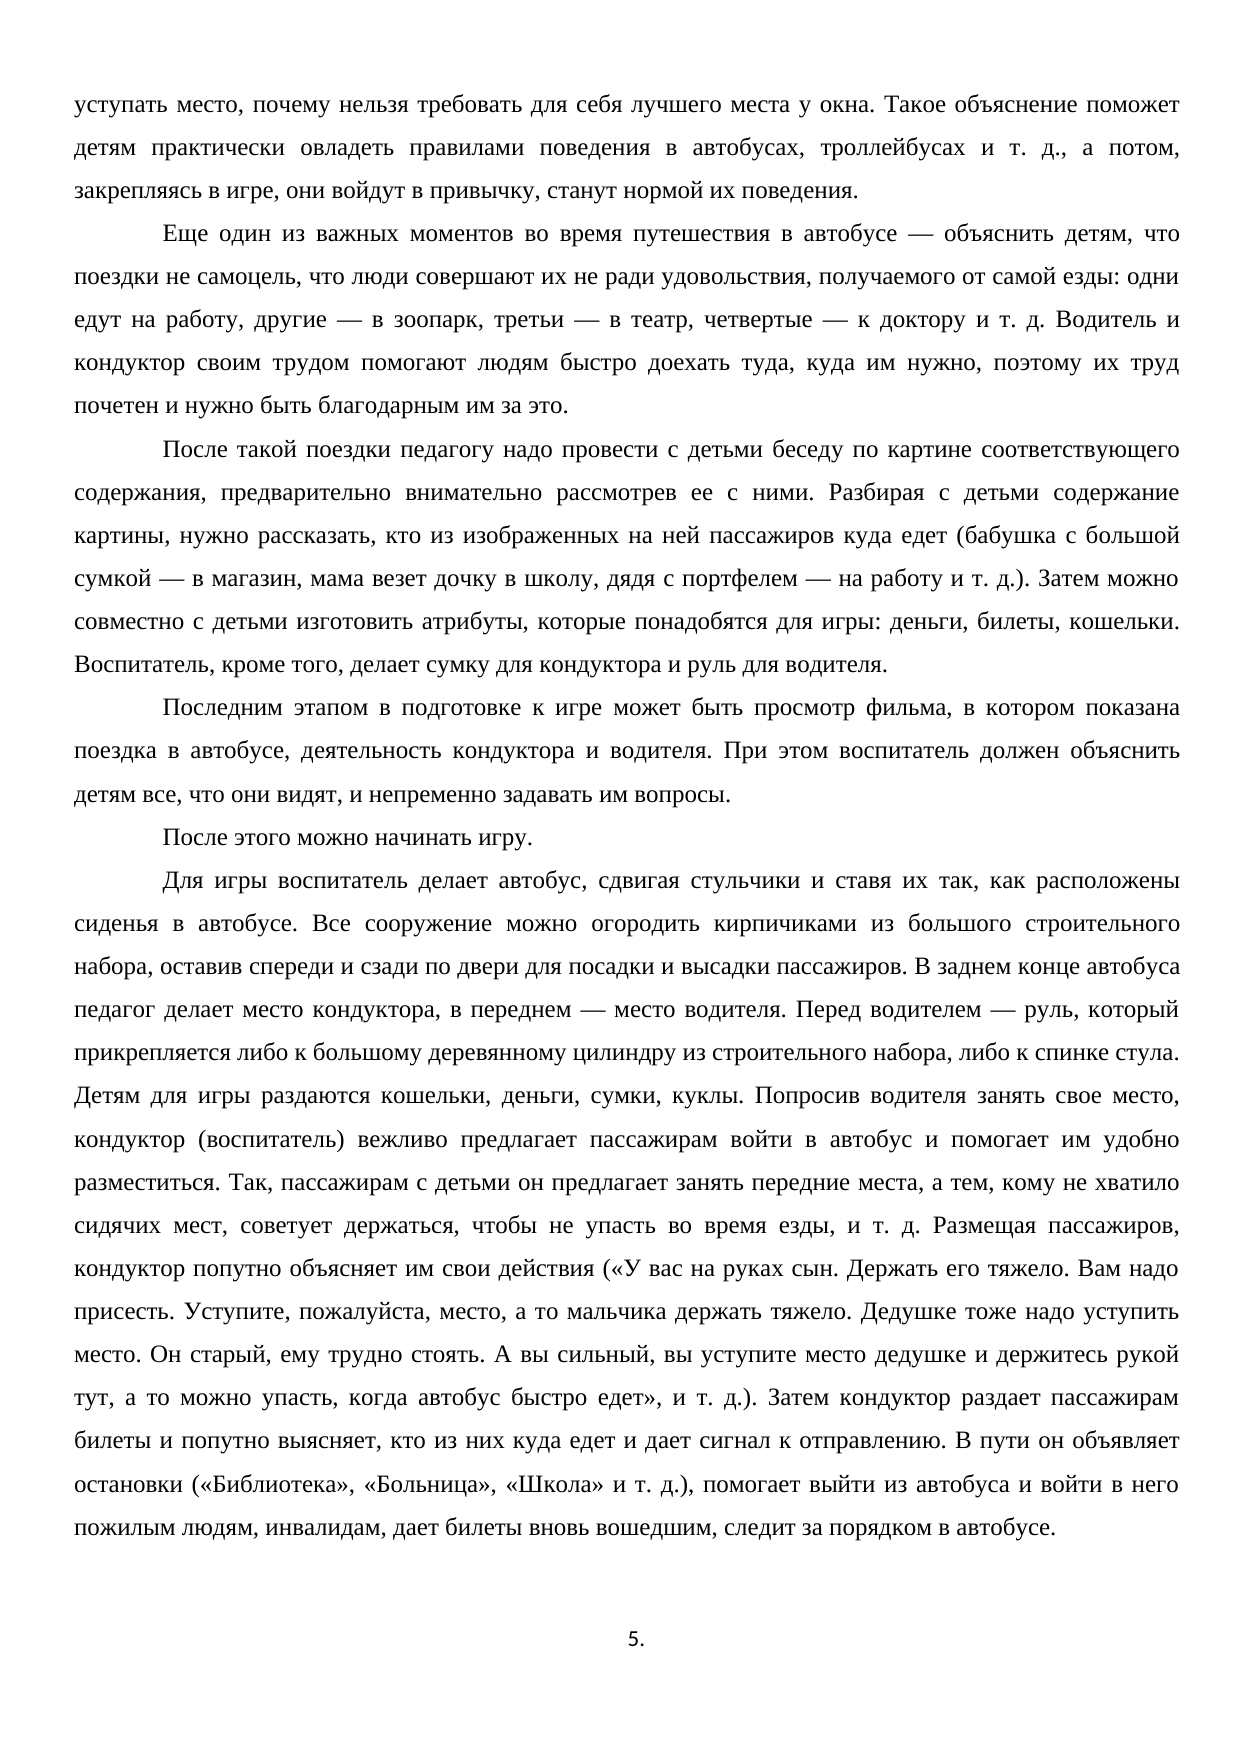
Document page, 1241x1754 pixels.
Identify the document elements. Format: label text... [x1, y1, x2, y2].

text Для игры воспитатель делает автобус, сдвигая стульчики и ставя их так, как расположены сиденья в автобусе. Все сооружение можно огородить кирпичиками из большого строительного набора, оставив спереди и сзади по двери для посадки и высадки пассажиров. В заднем конце автобуса педагог делает место кондуктора, в переднем — место водителя. Перед водителем — руль, который прикрепляется либо к большому деревянному цилиндру из строительного набора, либо к спинке стула. Детям для игры раздаются кошельки, деньги, сумки, куклы. Попросив водителя занять свое место, кондуктор (воспитатель) вежливо предлагает пассажирам войти в автобус и помогает им удобно разместиться. Так, пассажирам с детьми он предлагает занять передние места, а тем, кому не хватило сидячих мест, советует держаться, чтобы не упасть во время езды, и т. д. Размещая пассажиров, кондуктор попутно объясняет им свои действия («У вас на руках сын. Держать его тяжело. Вам надо присесть. Уступите, пожалуйста, место, а то мальчика держать тяжело. Дедушке тоже надо уступить место. Он старый, ему трудно стоять. А вы сильный, вы уступите место дедушке и держитесь рукой тут, а то можно упасть, когда автобус быстро едет», и т. д.). Затем кондуктор раздает пассажирам билеты и попутно выясняет, кто из них куда едет и дает сигнал к отправлению. В пути он объявляет остановки («Библиотека», «Больница», «Школа» и т. д.), помогает выйти из автобуса и войти в него пожилым людям, инвалидам, дает билеты вновь вошедшим, следит за порядком в автобусе. [74, 865, 1181, 1541]
text После этого можно начинать игру. [74, 822, 1181, 851]
text Еще один из важных моментов во время путешествия в автобусе — объяснить детям, что поездки не самоцель, что люди совершают их не ради удовольствия, получаемого от самой езды: одни едут на работу, другие — в зоопарк, третьи — в театр, четвертые — к доктору и т. д. Водитель и кондуктор своим трудом помогают людям быстро доехать туда, куда им нужно, поэтому их труд почетен и нужно быть благодарным им за это. [74, 218, 1181, 419]
text Последним этапом в подготовке к игре может быть просмотр фильма, в котором показана поездка в автобусе, деятельность кондуктора и водителя. При этом воспитатель должен объяснить детям все, что они видят, и непременно задавать им вопросы. [74, 692, 1181, 807]
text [74, 89, 1181, 204]
text После такой поездки педагогу надо провести с детьми беседу по картине соответствующего содержания, предварительно внимательно рассмотрев ее с ними. Разбирая с детьми содержание картины, нужно рассказать, кто из изображенных на ней пассажиров куда едет (бабушка с большой сумкой — в магазин, мама везет дочку в школу, дядя с портфелем — на работу и т. д.). Затем можно совместно с детьми изготовить атрибуты, которые понадобятся для игры: деньги, билеты, кошельки. Воспитатель, кроме того, делает сумку для кондуктора и руль для водителя. [74, 434, 1181, 678]
